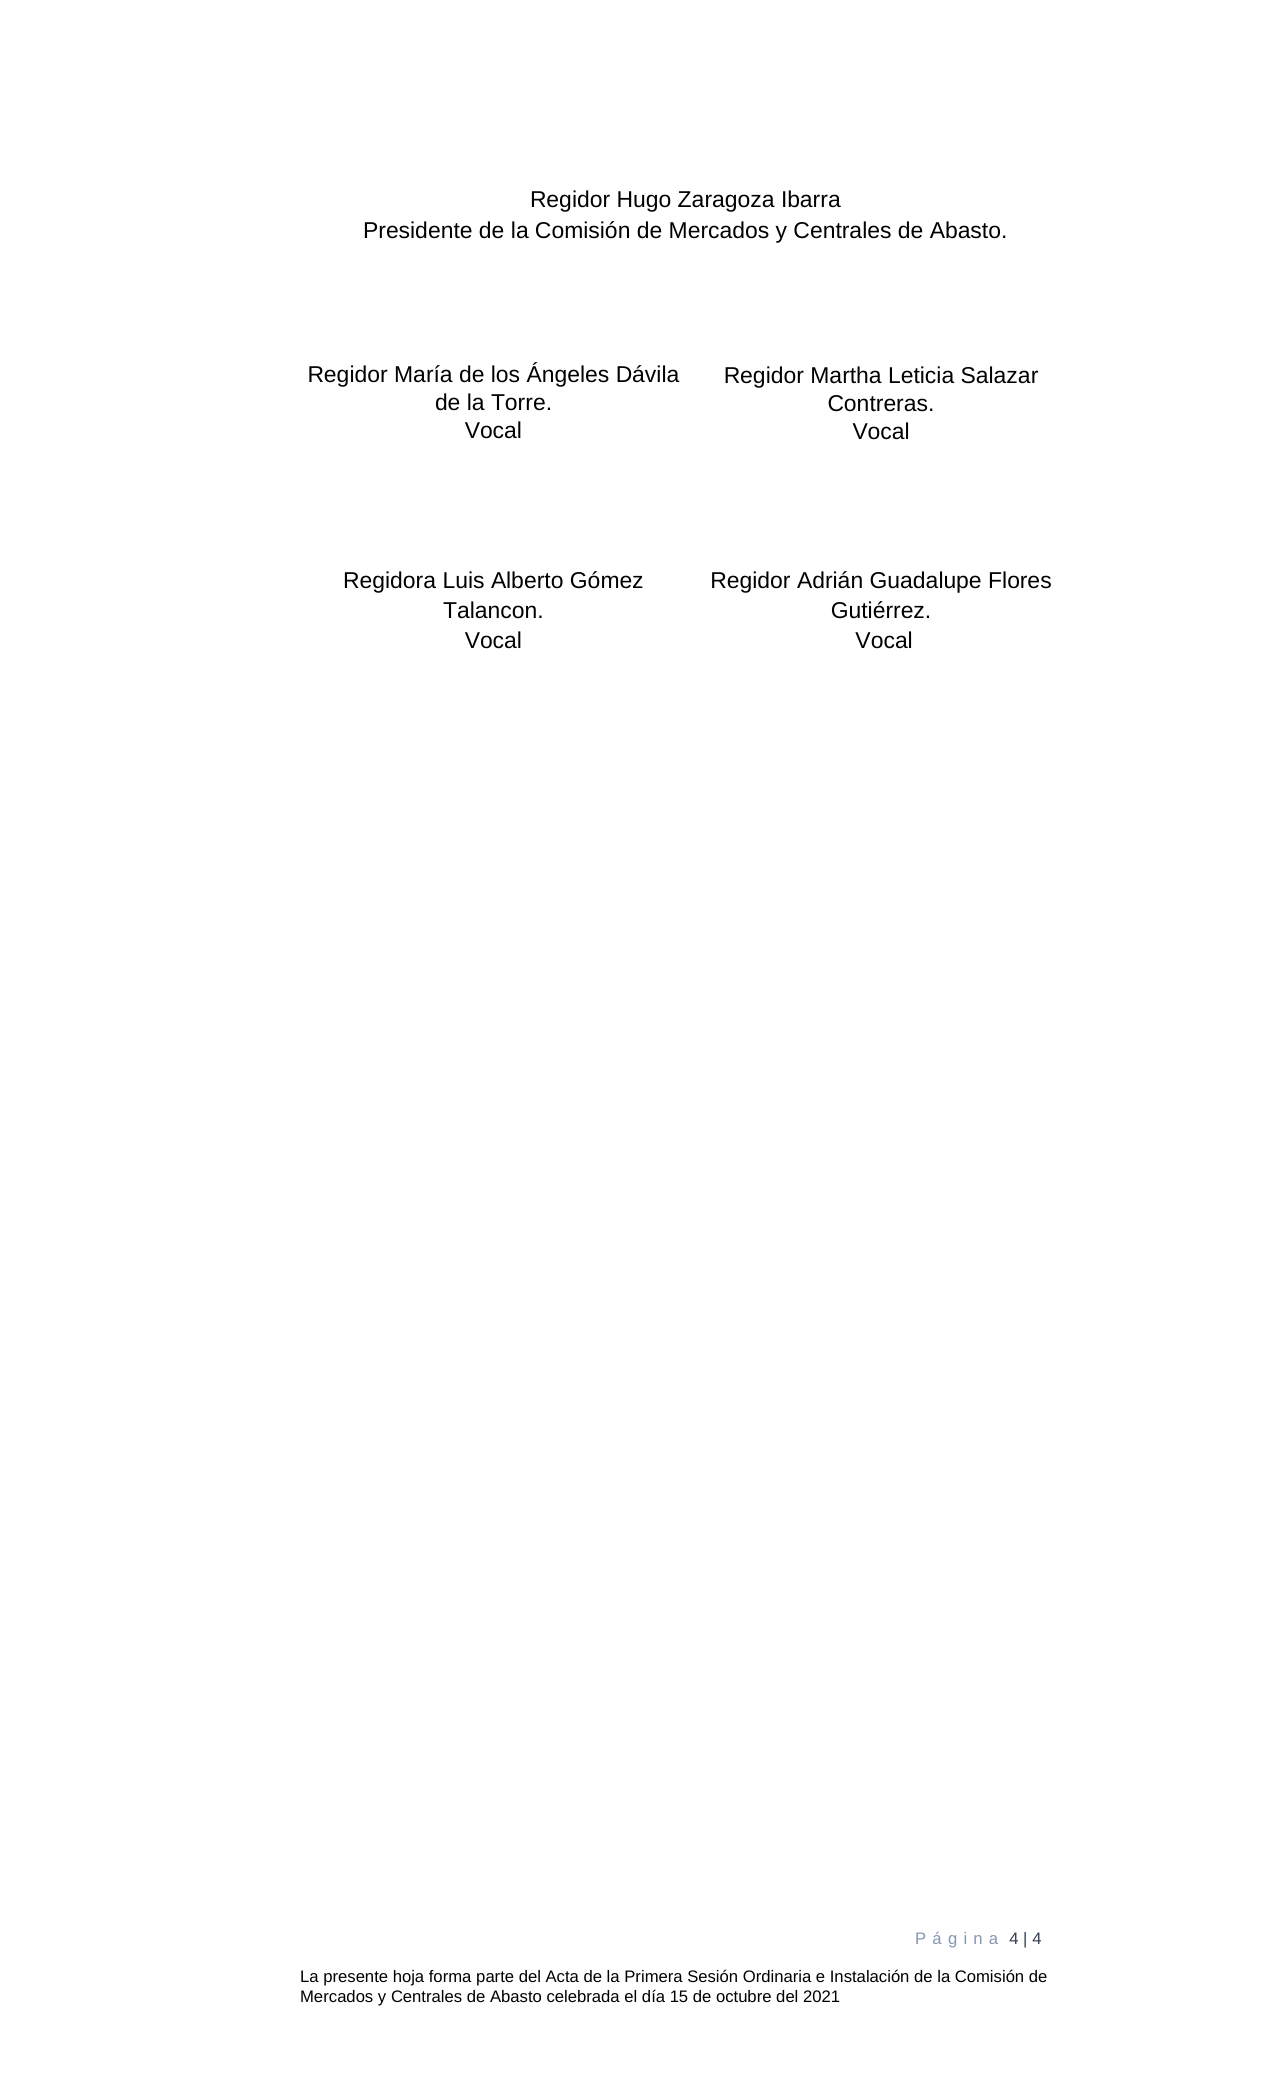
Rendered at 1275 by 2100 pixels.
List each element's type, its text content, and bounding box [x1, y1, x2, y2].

table_cell Regidor Adrián Guadalupe Flores Gutiérrez. Vocal [689, 446, 1073, 657]
table_cell Regidor María de los Ángeles Dávila de la Torre. Vocal [298, 247, 689, 446]
table_cell Regidora Luis Alberto Gómez Talancon. Vocal [298, 446, 689, 657]
table_header Regidor Hugo Zaragoza Ibarra Presidente de la Comisión de Mercados y Centrales de Abasto. [298, 186, 1073, 247]
table_cell Regidor Martha Leticia Salazar Contreras. Vocal [689, 247, 1073, 446]
